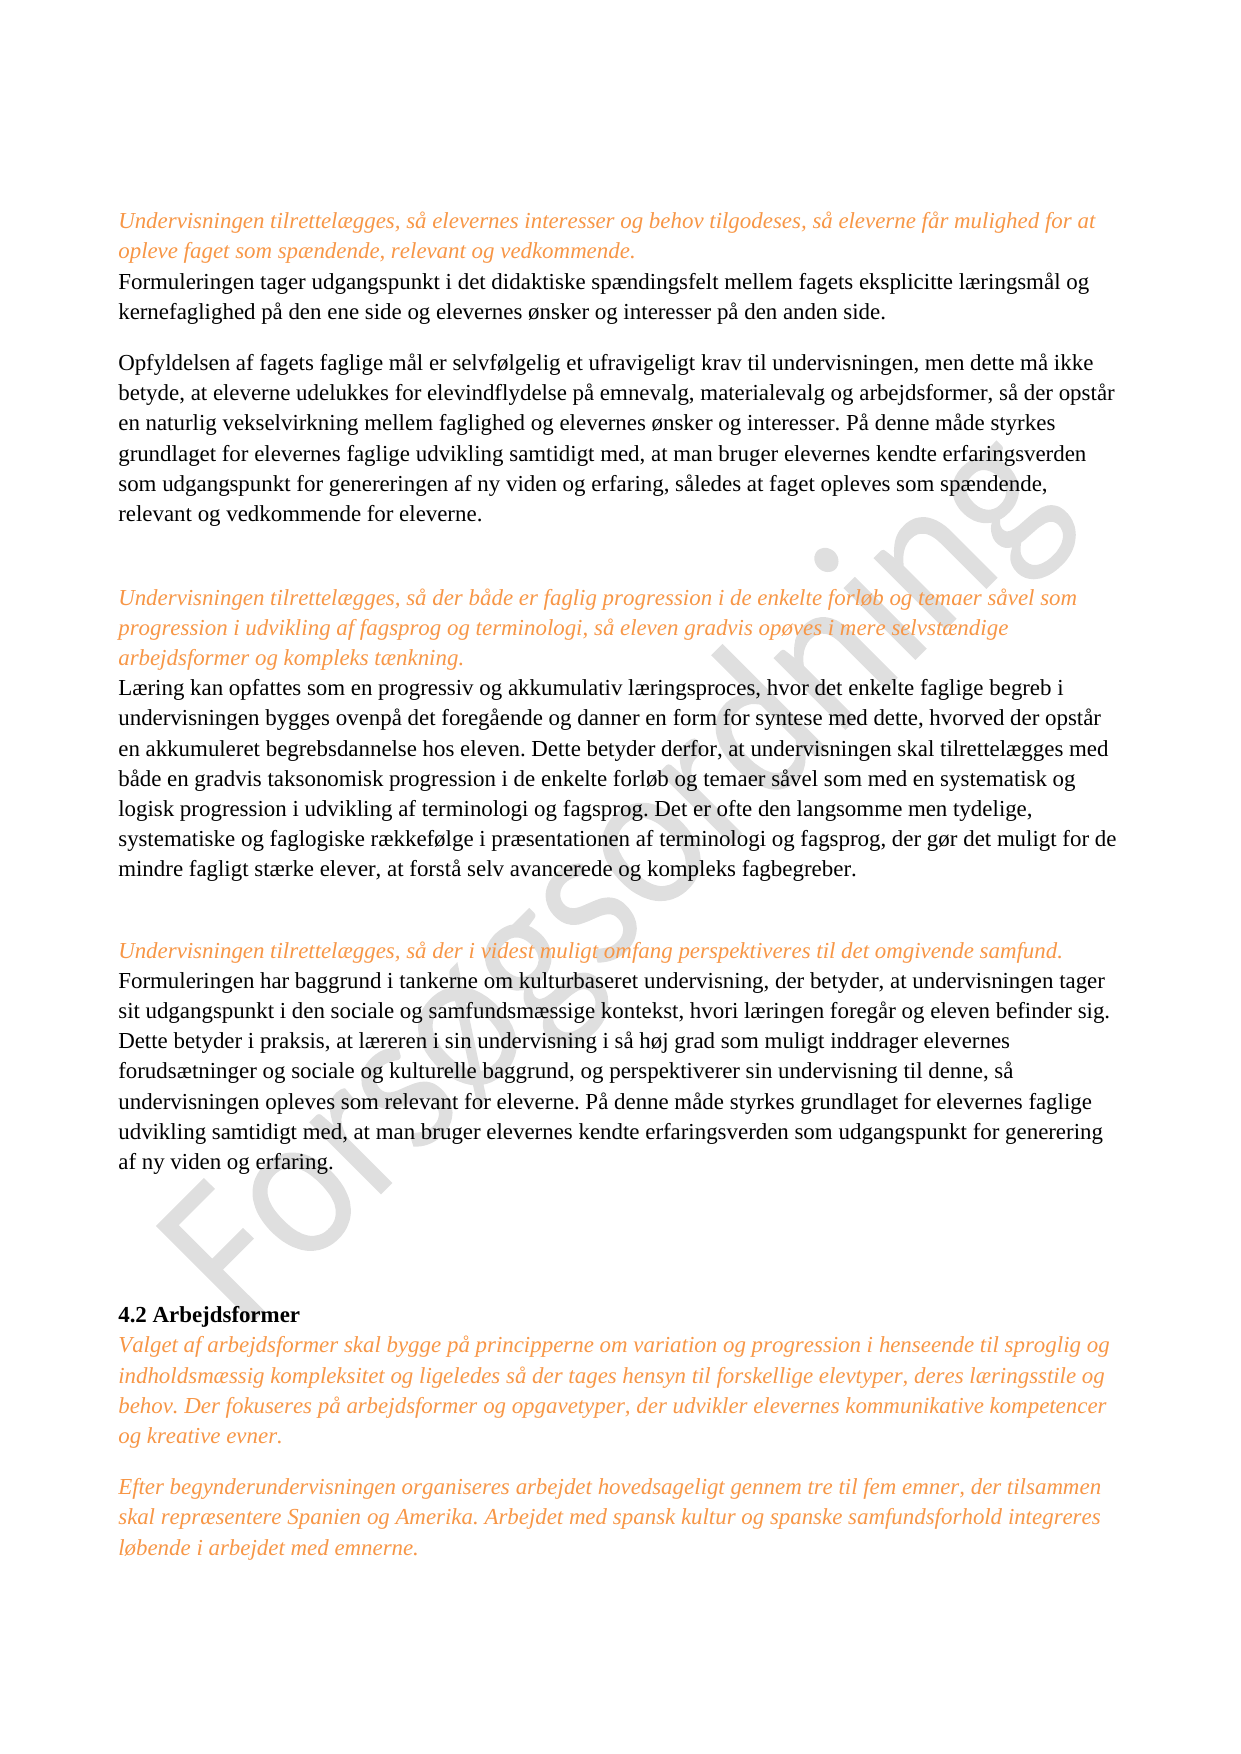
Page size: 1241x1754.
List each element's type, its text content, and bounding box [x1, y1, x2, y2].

text 4.2 Arbejdsformer Valget af arbejdsformer skal bygge på principperne om variation og progression i henseende til sproglig og indholdsmæssig kompleksitet og ligeledes så der tages hensyn til forskellige elevtyper, deres læringsstile og behov. Der fokuseres på arbejdsformer og opgavetyper, der udvikler elevernes kommunikative kompetencer og kreative evner. [118, 1301, 1122, 1448]
text Efter begynderundervisningen organiseres arbejdet hovedsageligt gennem tre til fem emner, der tilsammen skal repræsentere Spanien og Amerika. Arbejdet med spansk kultur og spanske samfundsforhold integreres løbende i arbejdet med emnerne. [118, 1473, 1122, 1560]
text Opfyldelsen af fagets faglige mål er selvfølgelig et ufravigeligt krav til undervisningen, men dette må ikke betyde, at eleverne udelukkes for elevindflydelse på emnevalg, materialevalg og arbejdsformer, så der opstår en naturlig vekselvirkning mellem faglighed og elevernes ønsker og interesser. På denne måde styrkes grundlaget for elevernes faglige udvikling samtidigt med, at man bruger elevernes kendte erfaringsverden som udgangspunkt for genereringen af ny viden og erfaring, således at faget opleves som spændende, relevant og vedkommende for eleverne. [118, 349, 1122, 559]
text Undervisningen tilrettelægges, så der både er faglig progression i de enkelte forløb og temaer såvel som progression i udvikling af fagsprog og terminologi, så eleven gradvis opøves i mere selvstændige arbejdsformer og kompleks tænkning. Læring kan opfattes som en progressiv og akkumulativ læringsproces, hvor det enkelte faglige begreb i undervisningen bygges ovenpå det foregående og danner en form for syntese med dette, hvorved der opstår en akkumuleret begrebsdannelse hos eleven. Dette betyder derfor, at undervisningen skal tilrettelægges med både en gradvis taksonomisk progression i de enkelte forløb og temaer såvel som med en systematisk og logisk progression i udvikling af terminologi og fagsprog. Det er ofte den langsomme men tydelige, systematiske og faglogiske rækkefølge i præsentationen af terminologi og fagsprog, der gør det muligt for de mindre fagligt stærke elever, at forstå selv avancerede og kompleks fagbegreber. [118, 584, 1122, 882]
text Undervisningen tilrettelægges, så elevernes interesser og behov tilgodeses, så eleverne får mulighed for at opleve faget som spændende, relevant og vedkommende. Formuleringen tager udgangspunkt i det didaktiske spændingsfelt mellem fagets eksplicitte læringsmål og kernefaglighed på den ene side og elevernes ønsker og interesser på den anden side. [118, 177, 1122, 324]
text Undervisningen tilrettelægges, så der i videst muligt omfang perspektiveres til det omgivende samfund. Formuleringen har baggrund i tankerne om kulturbaseret undervisning, der betyder, at undervisningen tager sit udgangspunkt i den sociale og samfundsmæssige kontekst, hvori læringen foregår og eleven befinder sig. Dette betyder i praksis, at læreren i sin undervisning i så høj grad som muligt inddrager elevernes forudsætninger og sociale og kulturelle baggrund, og perspektiverer sin undervisning til denne, så undervisningen opleves som relevant for eleverne. På denne måde styrkes grundlaget for elevernes faglige udvikling samtidigt med, at man bruger elevernes kendte erfaringsverden som udgangspunkt for generering af ny viden og erfaring. [118, 907, 1122, 1174]
